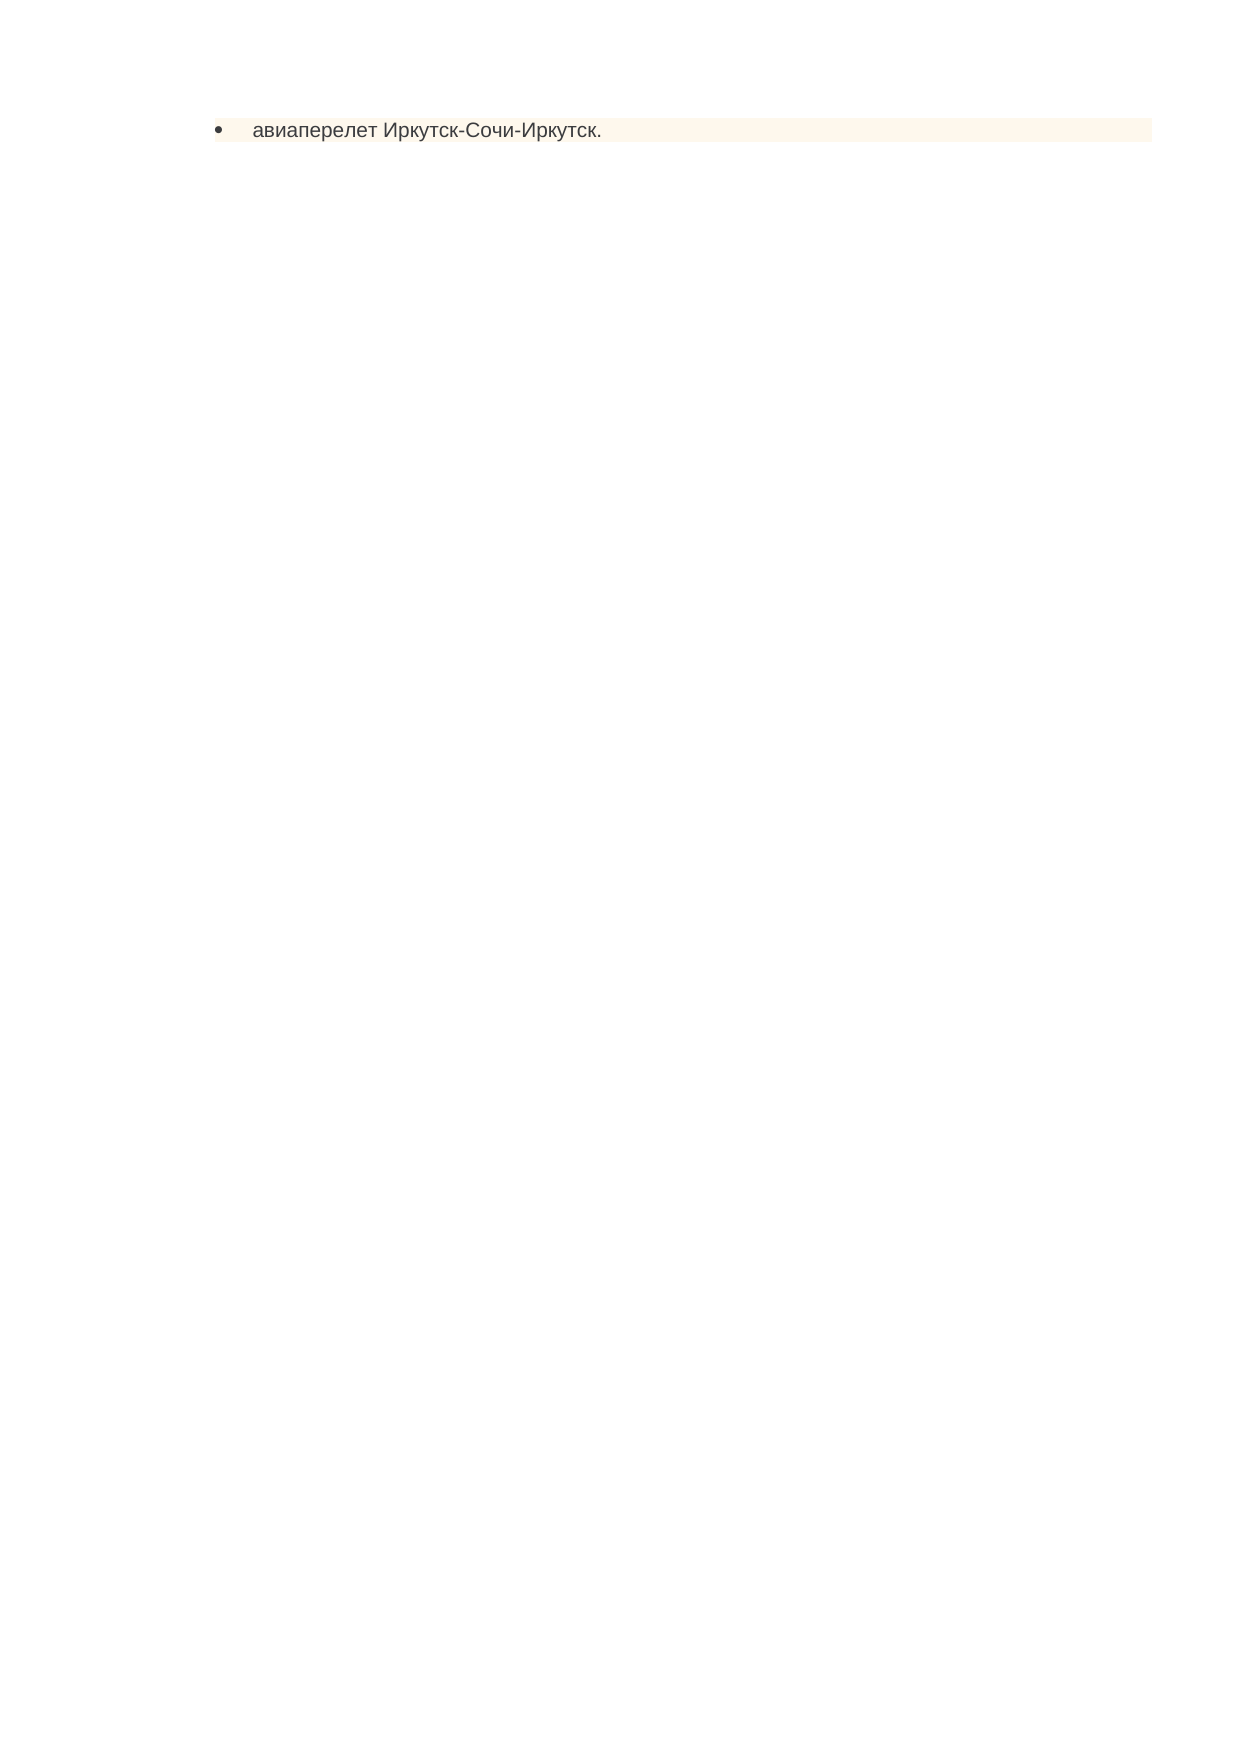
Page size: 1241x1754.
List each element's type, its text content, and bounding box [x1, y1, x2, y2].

list авиаперелет Иркутск-Сочи-Иркутск. [215, 118, 1152, 142]
